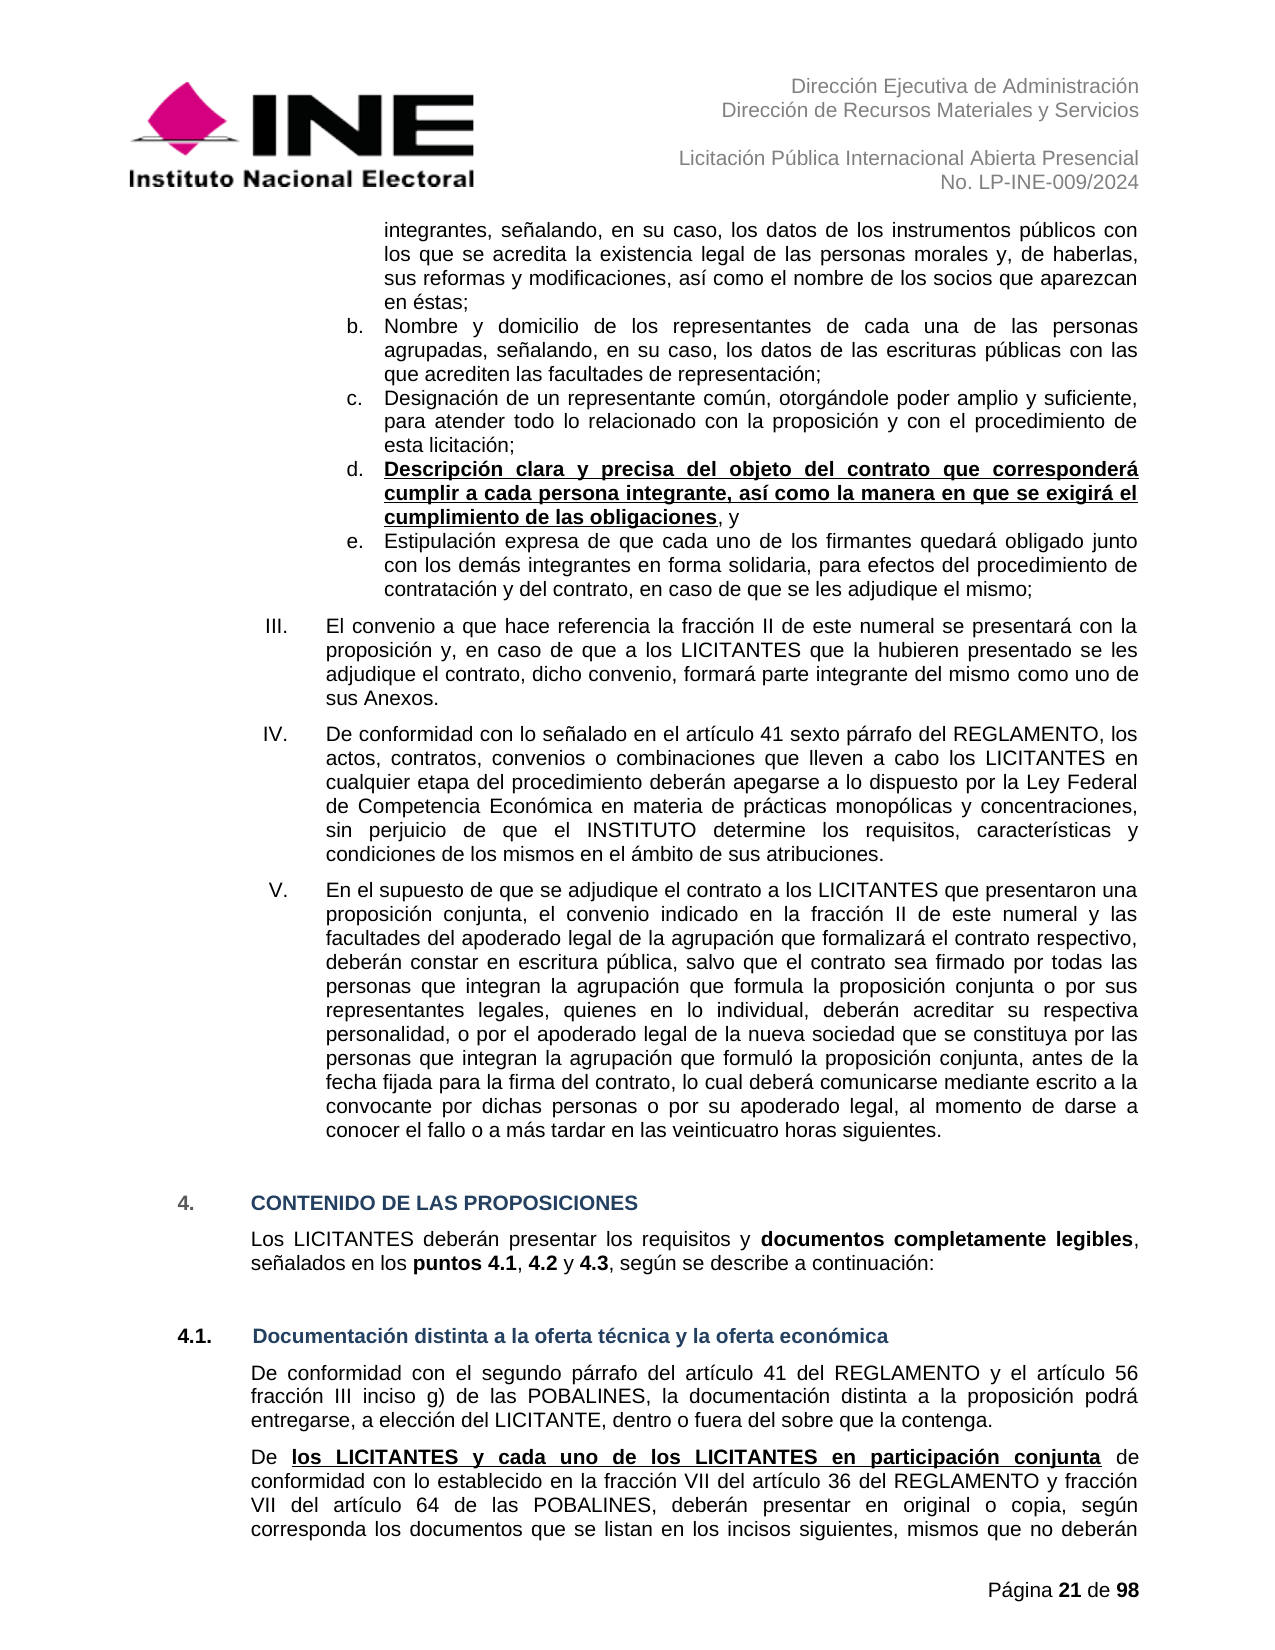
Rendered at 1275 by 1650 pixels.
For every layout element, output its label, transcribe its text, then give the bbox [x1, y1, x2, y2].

list En el supuesto de que se adjudique el contrato a los LICITANTES que presentaron una proposición conjunta, el convenio indicado en la fracción II de este numeral y las facultades del apoderado legal de la agrupación que formalizará el contrato respectivo, deberán constar en escritura pública, salvo que el contrato sea firmado por todas las personas que integran la agrupación que formula la proposición conjunta o por sus representantes legales, quienes en lo individual, deberán acreditar su respectiva personalidad, o por el apoderado legal de la nueva sociedad que se constituya por las personas que integran la agrupación que formuló la proposición conjunta, antes de la fecha fijada para la firma del contrato, lo cual deberá comunicarse mediante escrito a la convocante por dichas personas o por su apoderado legal, al momento de darse a conocer el fallo o a más tardar en las veinticuatro horas siguientes. [288, 878, 1139, 1142]
subtitle Documentación distinta a la oferta técnica y la oferta económica [177, 1324, 1139, 1348]
text Los LICITANTES deberán presentar los requisitos y documentos completamente legibles, señalados en los puntos 4.1, 4.2 y 4.3, según se describe a continuación: [251, 1227, 1139, 1275]
subtitle CONTENIDO DE LAS PROPOSICIONES [177, 1191, 1139, 1214]
list El convenio a que hace referencia la fracción II de este numeral se presentará con la proposición y, en caso de que a los LICITANTES que la hubieren presentado se les adjudique el contrato, dicho convenio, formará parte integrante del mismo como uno de sus Anexos. [288, 613, 1139, 709]
list De conformidad con lo señalado en el artículo 41 sexto párrafo del REGLAMENTO, los actos, contratos, convenios o combinaciones que lleven a cabo los LICITANTES en cualquier etapa del procedimiento deberán apegarse a lo dispuesto por la Ley Federal de Competencia Económica en materia de prácticas monopólicas y concentraciones, sin perjuicio de que el INSTITUTO determine los requisitos, características y condiciones de los mismos en el ámbito de sus atribuciones. [288, 722, 1139, 866]
list Nombre y domicilio de los representantes de cada una de las personas agrupadas, señalando, en su caso, los datos de las escrituras públicas con las que acrediten las facultades de representación; [346, 313, 1139, 385]
picture [129, 82, 474, 187]
list Descripción clara y precisa del objeto del contrato que corresponderá cumplir a cada persona integrante, así como la manera en que se exigirá el cumplimiento de las obligaciones, y [346, 457, 1139, 529]
text De conformidad con el segundo párrafo del artículo 41 del REGLAMENTO y el artículo 56 fracción III inciso g) de las POBALINES, la documentación distinta a la proposición podrá entregarse, a elección del LICITANTE, dentro o fuera del sobre que la contenga. [251, 1360, 1139, 1432]
list Designación de un representante común, otorgándole poder amplio y suficiente, para atender todo lo relacionado con la proposición y con el procedimiento de esta licitación; [346, 385, 1139, 457]
list Estipulación expresa de que cada uno de los firmantes quedará obligado junto con los demás integrantes en forma solidaria, para efectos del procedimiento de contratación y del contrato, en caso de que se les adjudique el mismo; [346, 529, 1139, 601]
